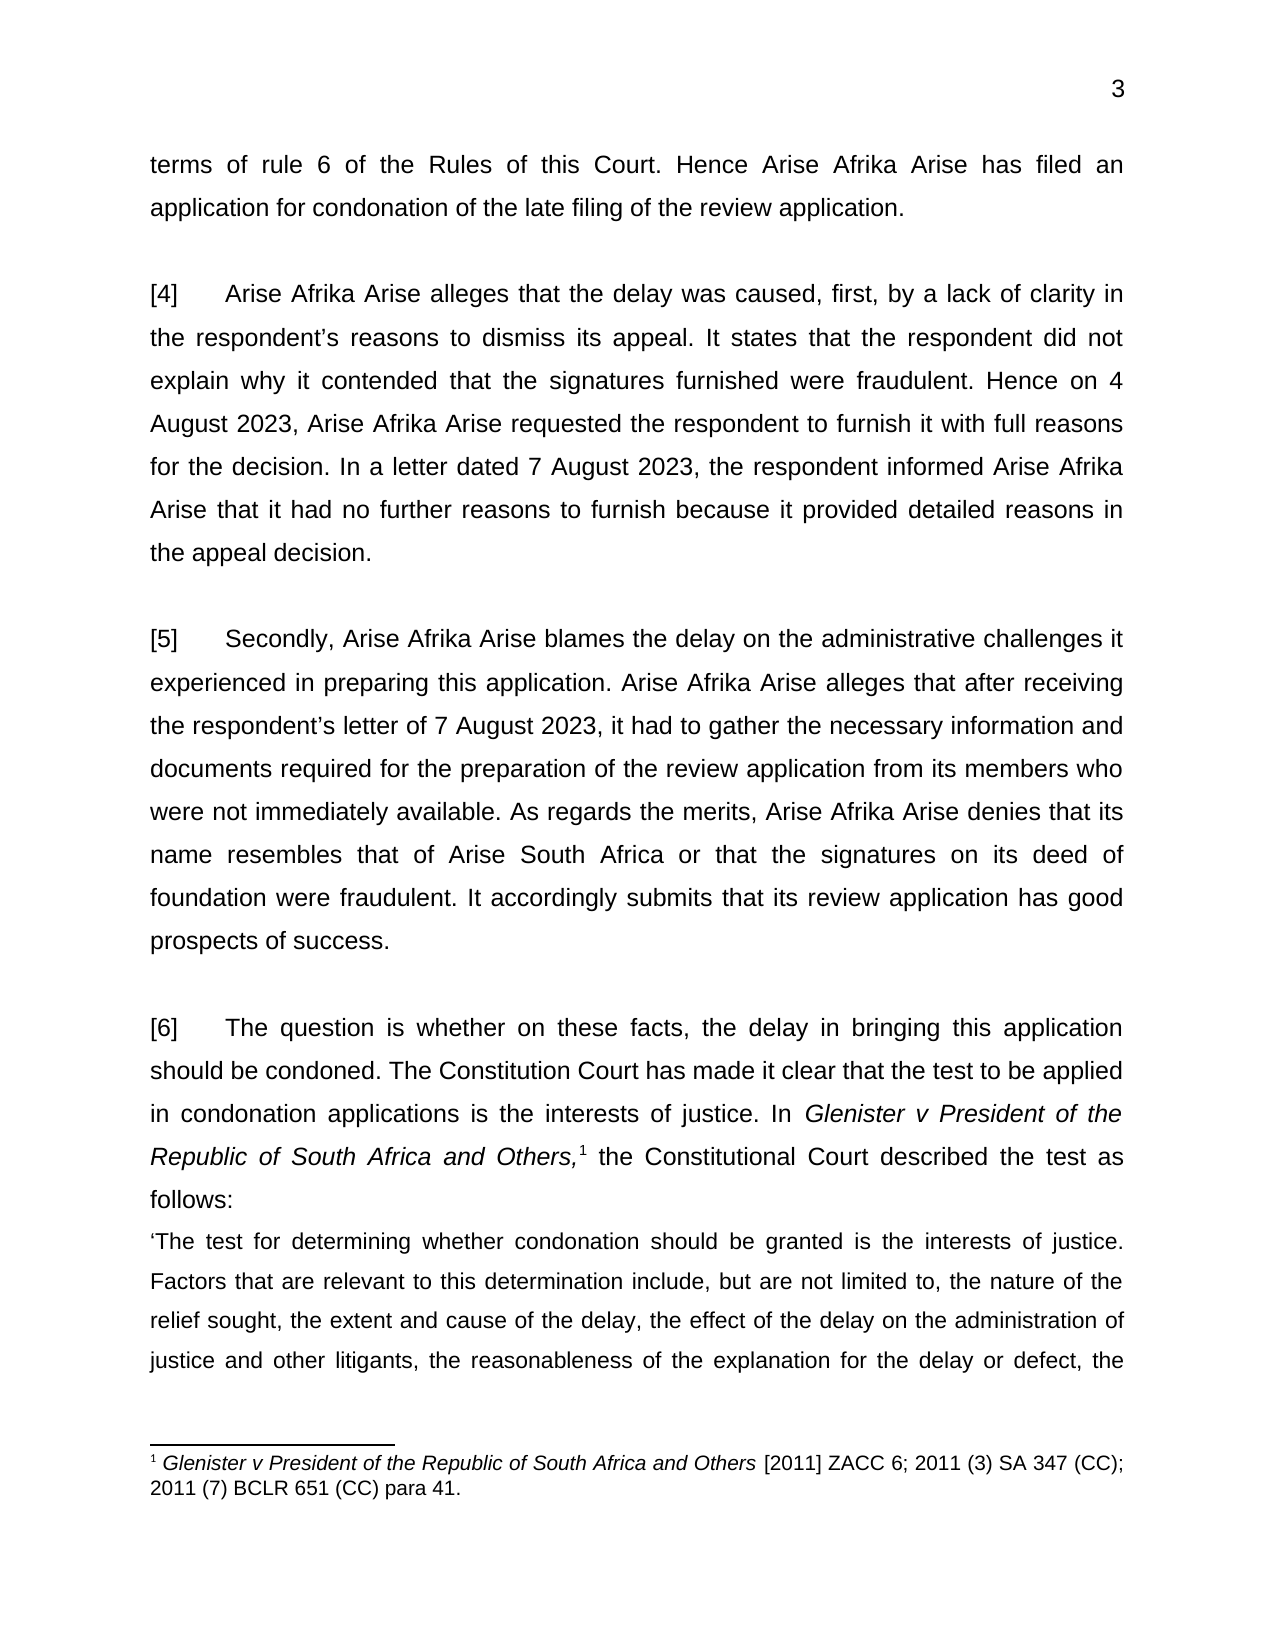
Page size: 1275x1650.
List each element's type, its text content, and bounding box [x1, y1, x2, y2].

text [150, 1228, 1125, 1373]
text [6] The question is whether on these facts, the delay in bringing this application should be condoned. The Constitution Court has made it clear that the test to be applied in condonation applications is the interests of justice. In Glenister v President of the Republic of South Africa and Others, the Constitutional Court described the test as follows: [150, 1012, 1125, 1214]
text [150, 150, 1125, 222]
text [4] Arise Afrika Arise alleges that the delay was caused, first, by a lack of clarity in the respondent’s reasons to dismiss its appeal. It states that the respondent did not explain why it contended that the signatures furnished were fraudulent. Hence on 4 August 2023, Arise Afrika Arise requested the respondent to furnish it with full reasons for the decision. In a letter dated 7 August 2023, the respondent informed Arise Afrika Arise that it had no further reasons to furnish because it provided detailed reasons in the appeal decision. [150, 279, 1125, 567]
text [5] Secondly, Arise Afrika Arise blames the delay on the administrative challenges it experienced in preparing this application. Arise Afrika Arise alleges that after receiving the respondent’s letter of 7 August 2023, it had to gather the necessary information and documents required for the preparation of the review application from its members who were not immediately available. As regards the merits, Arise Afrika Arise denies that its name resembles that of Arise South Africa or that the signatures on its deed of foundation were fraudulent. It accordingly submits that its review application has good prospects of success. [150, 624, 1125, 955]
